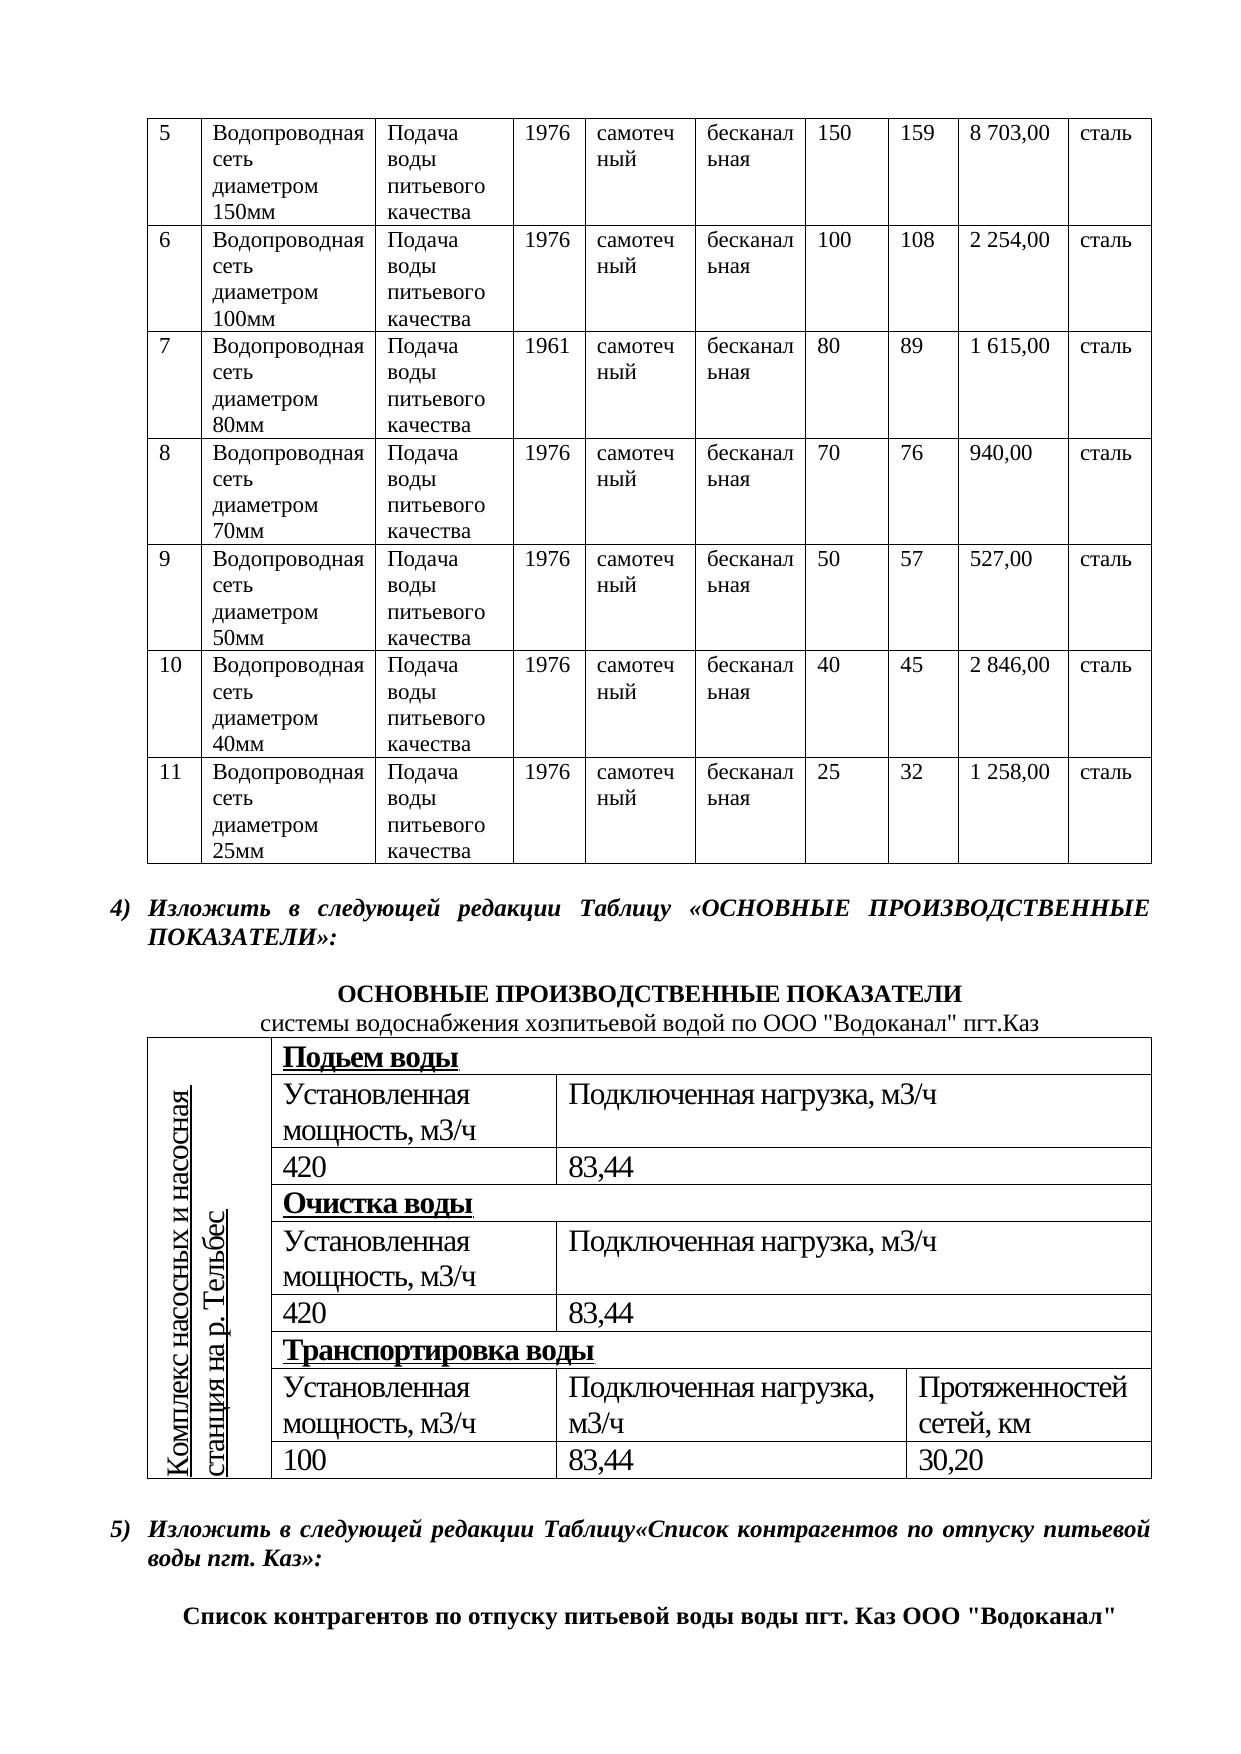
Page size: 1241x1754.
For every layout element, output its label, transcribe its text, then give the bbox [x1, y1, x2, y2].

table_cell 9 [148, 545, 201, 650]
table_cell Подача воды питьевого качества [376, 439, 513, 544]
table_cell 1 615,00 [959, 332, 1068, 437]
table_cell 2 254,00 [959, 226, 1068, 331]
table_cell 5 [148, 119, 201, 224]
table_cell Подключенная нагрузка, м3/ч [557, 1222, 1151, 1294]
table_cell 1976 [514, 758, 585, 863]
table_cell сталь [1069, 226, 1151, 331]
table_cell 527,00 [959, 545, 1068, 650]
table_cell Транспортировка воды [272, 1332, 1151, 1368]
table_cell 1961 [514, 332, 585, 437]
list Список контрагентов по отпуску питьевой воды воды пгт. Каз ООО "Водоканал" [148, 1601, 1152, 1629]
table_cell Водопроводная сеть диаметром 50мм [202, 545, 375, 650]
table_cell 108 [889, 226, 958, 331]
table_cell 25 [806, 758, 888, 863]
table_cell Водопроводная сеть диаметром 40мм [202, 651, 375, 757]
table_cell 2 846,00 [959, 651, 1068, 757]
list Изложить в следующей редакции Таблицу«Список контрагентов по отпуску питьевой воды пгт. Каз»: [110, 1514, 1152, 1572]
table_cell 1 258,00 [959, 758, 1068, 863]
table_cell 45 [889, 651, 958, 757]
table_cell 159 [889, 119, 958, 224]
table_cell 940,00 [959, 439, 1068, 544]
table_cell Очистка воды [272, 1185, 1151, 1221]
text ОСНОВНЫЕ ПРОИЗВОДСТВЕННЫЕ ПОКАЗАТЕЛИ [148, 979, 1152, 1008]
table_cell сталь [1069, 758, 1151, 863]
table_cell 50 [806, 545, 888, 650]
table_cell Водопроводная сеть диаметром 25мм [202, 758, 375, 863]
table_cell Подключенная нагрузка, м3/ч [557, 1075, 1151, 1147]
table_cell бесканальная [696, 332, 805, 437]
table_cell бесканальная [696, 545, 805, 650]
table_cell бесканальная [696, 758, 805, 863]
table_cell 100 [272, 1442, 556, 1477]
table_cell 10 [148, 651, 201, 757]
table_cell самотечный [586, 439, 695, 544]
table_cell Установленная мощность, м3/ч [272, 1075, 556, 1147]
table_cell 1976 [514, 119, 585, 224]
list Изложить в следующей редакции Таблицу «ОСНОВНЫЕ ПРОИЗВОДСТВЕННЫЕ ПОКАЗАТЕЛИ»: [110, 893, 1152, 951]
table_cell 70 [806, 439, 888, 544]
table_cell 1976 [514, 439, 585, 544]
table_cell 32 [889, 758, 958, 863]
table_cell 8 [148, 439, 201, 544]
table_cell 83,44 [557, 1295, 1151, 1331]
table_cell 83,44 [557, 1442, 906, 1477]
table_cell 420 [272, 1148, 556, 1184]
table_cell 83,44 [557, 1148, 1151, 1184]
table_cell 76 [889, 439, 958, 544]
table_cell Подача воды питьевого качества [376, 545, 513, 650]
table_cell Подача воды питьевого качества [376, 226, 513, 331]
table_header Комплекс насосных и насосная станция на р. Тельбес [148, 1038, 271, 1477]
table_cell 40 [806, 651, 888, 757]
table_cell 1976 [514, 651, 585, 757]
table_cell 100 [806, 226, 888, 331]
table_cell самотечный [586, 226, 695, 331]
table_cell самотечный [586, 545, 695, 650]
table_cell Подача воды питьевого качества [376, 651, 513, 757]
table_cell сталь [1069, 651, 1151, 757]
table_cell бесканальная [696, 439, 805, 544]
table_cell Подача воды питьевого качества [376, 758, 513, 863]
table_cell Подключенная нагрузка, м3/ч [557, 1369, 906, 1441]
table_cell бесканальная [696, 119, 805, 224]
table_cell Установленная мощность, м3/ч [272, 1222, 556, 1294]
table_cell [202, 119, 375, 224]
table_cell Протяженностей сетей, км [907, 1369, 1151, 1441]
table_cell 1976 [514, 226, 585, 331]
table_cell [376, 119, 513, 224]
table_cell 89 [889, 332, 958, 437]
table_cell самотечный [586, 651, 695, 757]
table_cell Водопроводная сеть диаметром 70мм [202, 439, 375, 544]
table_cell сталь [1069, 119, 1151, 224]
table_cell 11 [148, 758, 201, 863]
table_cell Подача воды питьевого качества [376, 332, 513, 437]
text системы водоснабжения хозпитьевой водой по ООО "Водоканал" пгт.Каз [148, 1008, 1152, 1037]
table_cell сталь [1069, 545, 1151, 650]
table_cell 7 [148, 332, 201, 437]
table_cell 80 [806, 332, 888, 437]
table_cell 420 [272, 1295, 556, 1331]
table_cell 1976 [514, 545, 585, 650]
table_cell бесканальная [696, 226, 805, 331]
table_cell самотечный [586, 332, 695, 437]
table_cell сталь [1069, 439, 1151, 544]
table_cell 8 703,00 [959, 119, 1068, 224]
table_cell Установленная мощность, м3/ч [272, 1369, 556, 1441]
table_cell самотечный [586, 119, 695, 224]
table_cell самотечный [586, 758, 695, 863]
table_cell Водопроводная сеть диаметром 100мм [202, 226, 375, 331]
table_cell бесканальная [696, 651, 805, 757]
table_cell Водопроводная сеть диаметром 80мм [202, 332, 375, 437]
table_cell 150 [806, 119, 888, 224]
table_cell сталь [1069, 332, 1151, 437]
table_cell 57 [889, 545, 958, 650]
table_cell 30,20 [907, 1442, 1151, 1477]
table_header Подьем воды [272, 1038, 1151, 1074]
table_cell 6 [148, 226, 201, 331]
